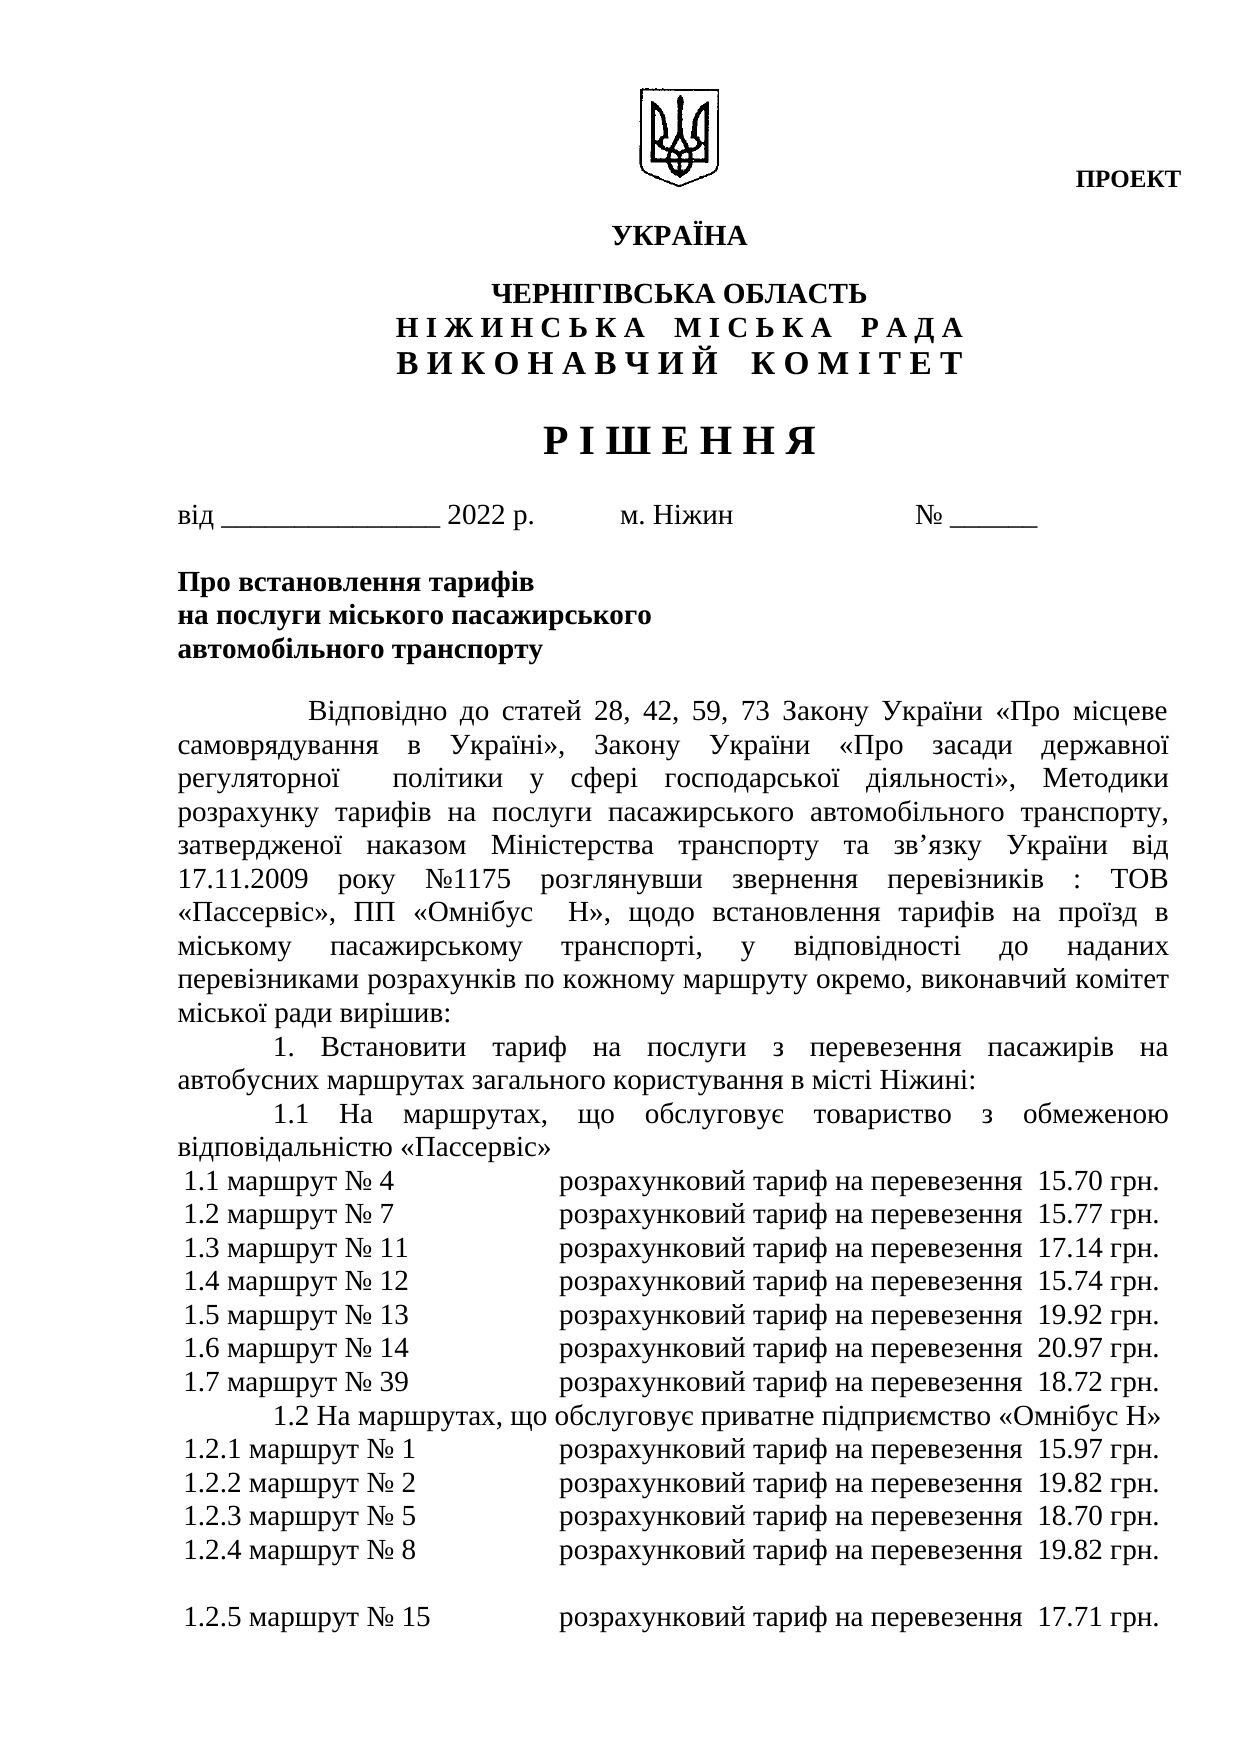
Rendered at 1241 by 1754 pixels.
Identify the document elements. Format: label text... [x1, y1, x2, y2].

text В И К О Н А В Ч И Й К О М І Т Е Т [177, 343, 1181, 382]
text 1.2 маршрут № 7 розрахунковий тариф на перевезення 15.77 грн. [177, 1196, 1169, 1230]
text Н І Ж И Н С Ь К А М І С Ь К А Р А Д А [177, 310, 1181, 343]
text на послуги міського пасажирського [177, 597, 1181, 631]
text 1.6 маршрут № 14 розрахунковий тариф на перевезення 20.97 грн. [177, 1331, 1169, 1364]
text 1. Встановити тариф на послуги з перевезення пасажирів на автобусних маршрутах загального користування в місті Ніжині: [177, 1029, 1169, 1096]
text 1.2.4 маршрут № 8 розрахунковий тариф на перевезення 19.82 грн. [177, 1532, 1169, 1565]
text 1.3 маршрут № 11 розрахунковий тариф на перевезення 17.14 грн. [177, 1230, 1169, 1263]
text 1.1 маршрут № 4 розрахунковий тариф на перевезення 15.70 грн. [177, 1163, 1169, 1196]
text 1.4 маршрут № 12 розрахунковий тариф на перевезення 15.74 грн. [177, 1263, 1169, 1297]
text Відповідно до статей 28, 42, 59, 73 Закону України «Про місцеве самоврядування в Україні», Закону України «Про засади державної регуляторної політики у сфері господарської діяльності», Методики розрахунку тарифів на послуги пасажирського автомобільного транспорту, затвердженої наказом Міністерства транспорту та зв’язку України від 17.11.2009 року №1175 розглянувши звернення перевізників : ТОВ «Пассервіс», ПП «Омнібус Н», щодо встановлення тарифів на проїзд в міському пасажирському транспорті, у відповідності до наданих перевізниками розрахунків по кожному маршруту окремо, виконавчий комітет міської ради вирішив: [177, 693, 1169, 1029]
text 1.2.5 маршрут № 15 розрахунковий тариф на перевезення 17.71 грн. [177, 1599, 1169, 1632]
text автомобільного транспорту [177, 631, 1181, 664]
text Р І Ш Е Н Н Я [177, 415, 1181, 463]
text 1.1 На маршрутах, що обслуговує товариство з обмеженою відповідальністю «Пассервіс» [177, 1096, 1169, 1163]
text ПРОЕКТ [177, 89, 1181, 192]
text 1.2.1 маршрут № 1 розрахунковий тариф на перевезення 15.97 грн. [177, 1431, 1169, 1465]
text 1.2.3 маршрут № 5 розрахунковий тариф на перевезення 18.70 грн. [177, 1498, 1169, 1532]
text 1.2 На маршрутах, що обслуговує приватне підприємство «Омнібус Н» [177, 1398, 1169, 1431]
text Про встановлення тарифів [177, 564, 1181, 597]
text ЧЕРНІГІВСЬКА ОБЛАСТЬ [177, 276, 1181, 310]
text від _______________ 2022 р. м. Ніжин № ______ [177, 497, 1181, 530]
text УКРАЇНА [177, 218, 1181, 251]
text 1.5 маршрут № 13 розрахунковий тариф на перевезення 19.92 грн. [177, 1297, 1169, 1331]
text 1.7 маршрут № 39 розрахунковий тариф на перевезення 18.72 грн. [177, 1364, 1169, 1398]
picture [639, 88, 719, 187]
text 1.2.2 маршрут № 2 розрахунковий тариф на перевезення 19.82 грн. [177, 1465, 1169, 1498]
